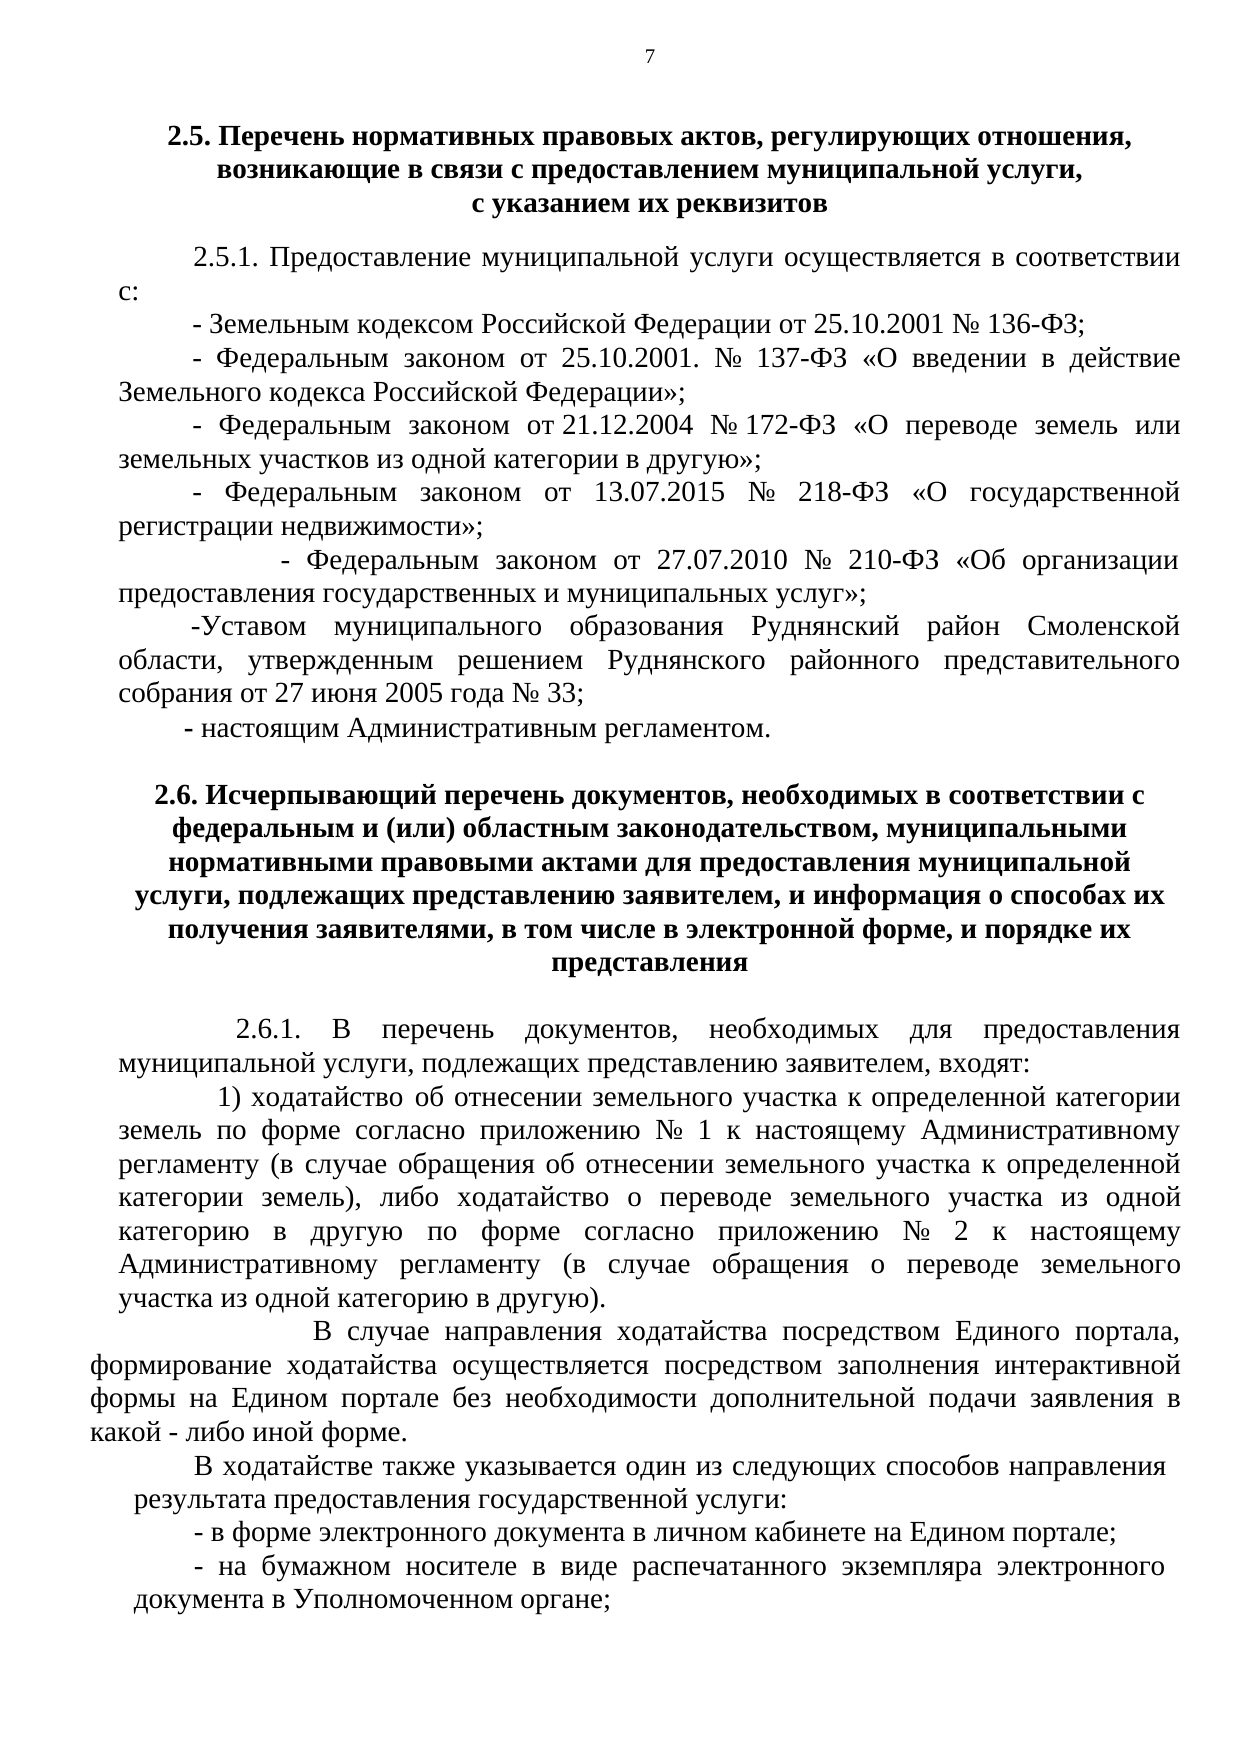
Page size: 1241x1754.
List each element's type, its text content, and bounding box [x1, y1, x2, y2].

text - Федеральным законом от 13.07.2015 № 218-ФЗ «О государственной регистрации недвижимости»; [118, 474, 1181, 541]
text с указанием их реквизитов [118, 185, 1181, 219]
text 2.5.1. Предоставление муниципальной услуги осуществляется в соответствии с: [118, 239, 1181, 307]
text 1) ходатайство об отнесении земельного участка к определенной категории земель по форме согласно приложению № 1 к настоящему Административному регламенту (в случае обращения об отнесении земельного участка к определенной категории земель), либо ходатайство о переводе земельного участка из одной категорию в другую по форме согласно приложению № 2 к настоящему Административному регламенту (в случае обращения о переводе земельного участка из одной категорию в другую). [118, 1079, 1182, 1313]
text - Земельным кодексом Российской Федерации от 25.10.2001 № 136-ФЗ; [192, 307, 1181, 340]
text - Федеральным законом от 27.07.2010 № 210-ФЗ «Об организации предоставления государственных и муниципальных услуг»; [118, 542, 1181, 609]
text - Федеральным законом от 25.10.2001. № 137-ФЗ «О введении в действие Земельного кодекса Российской Федерации»; [118, 340, 1181, 407]
text - на бумажном носителе в виде распечатанного экземпляра электронного документа в Уполномоченном органе; [133, 1548, 1166, 1615]
text возникающие в связи с предоставлением муниципальной услуги, [118, 152, 1181, 185]
text 2.6.1. В перечень документов, необходимых для предоставления муниципальной услуги, подлежащих представлению заявителем, входят: [118, 1012, 1181, 1079]
text В случае направления ходатайства посредством Единого портала, формирование ходатайства осуществляется посредством заполнения интерактивной формы на Едином портале без необходимости дополнительной подачи заявления в какой - либо иной форме. [90, 1313, 1181, 1448]
text 2.5. Перечень нормативных правовых актов, регулирующих отношения, [118, 118, 1181, 152]
text - Федеральным законом от 21.12.2004 № 172-ФЗ «О переводе земель или земельных участков из одной категории в другую»; [118, 407, 1181, 474]
text 2.6. Исчерпывающий перечень документов, необходимых в соответствии с федеральным и (или) областным законодательством, муниципальными нормативными правовыми актами для предоставления муниципальной услуги, подлежащих представлению заявителем, и информация о способах их получения заявителями, в том числе в электронной форме, и порядке их представления [118, 777, 1181, 978]
text - настоящим Административным регламентом. [118, 710, 1181, 743]
text -Уставом муниципального образования Руднянский район Смоленской области, утвержденным решением Руднянского районного представительного собрания от 27 июня 2005 года № 33; [118, 609, 1181, 710]
text - в форме электронного документа в личном кабинете на Едином портале; [194, 1515, 1181, 1548]
text В ходатайстве также указывается один из следующих способов направления результата предоставления государственной услуги: [133, 1448, 1167, 1515]
